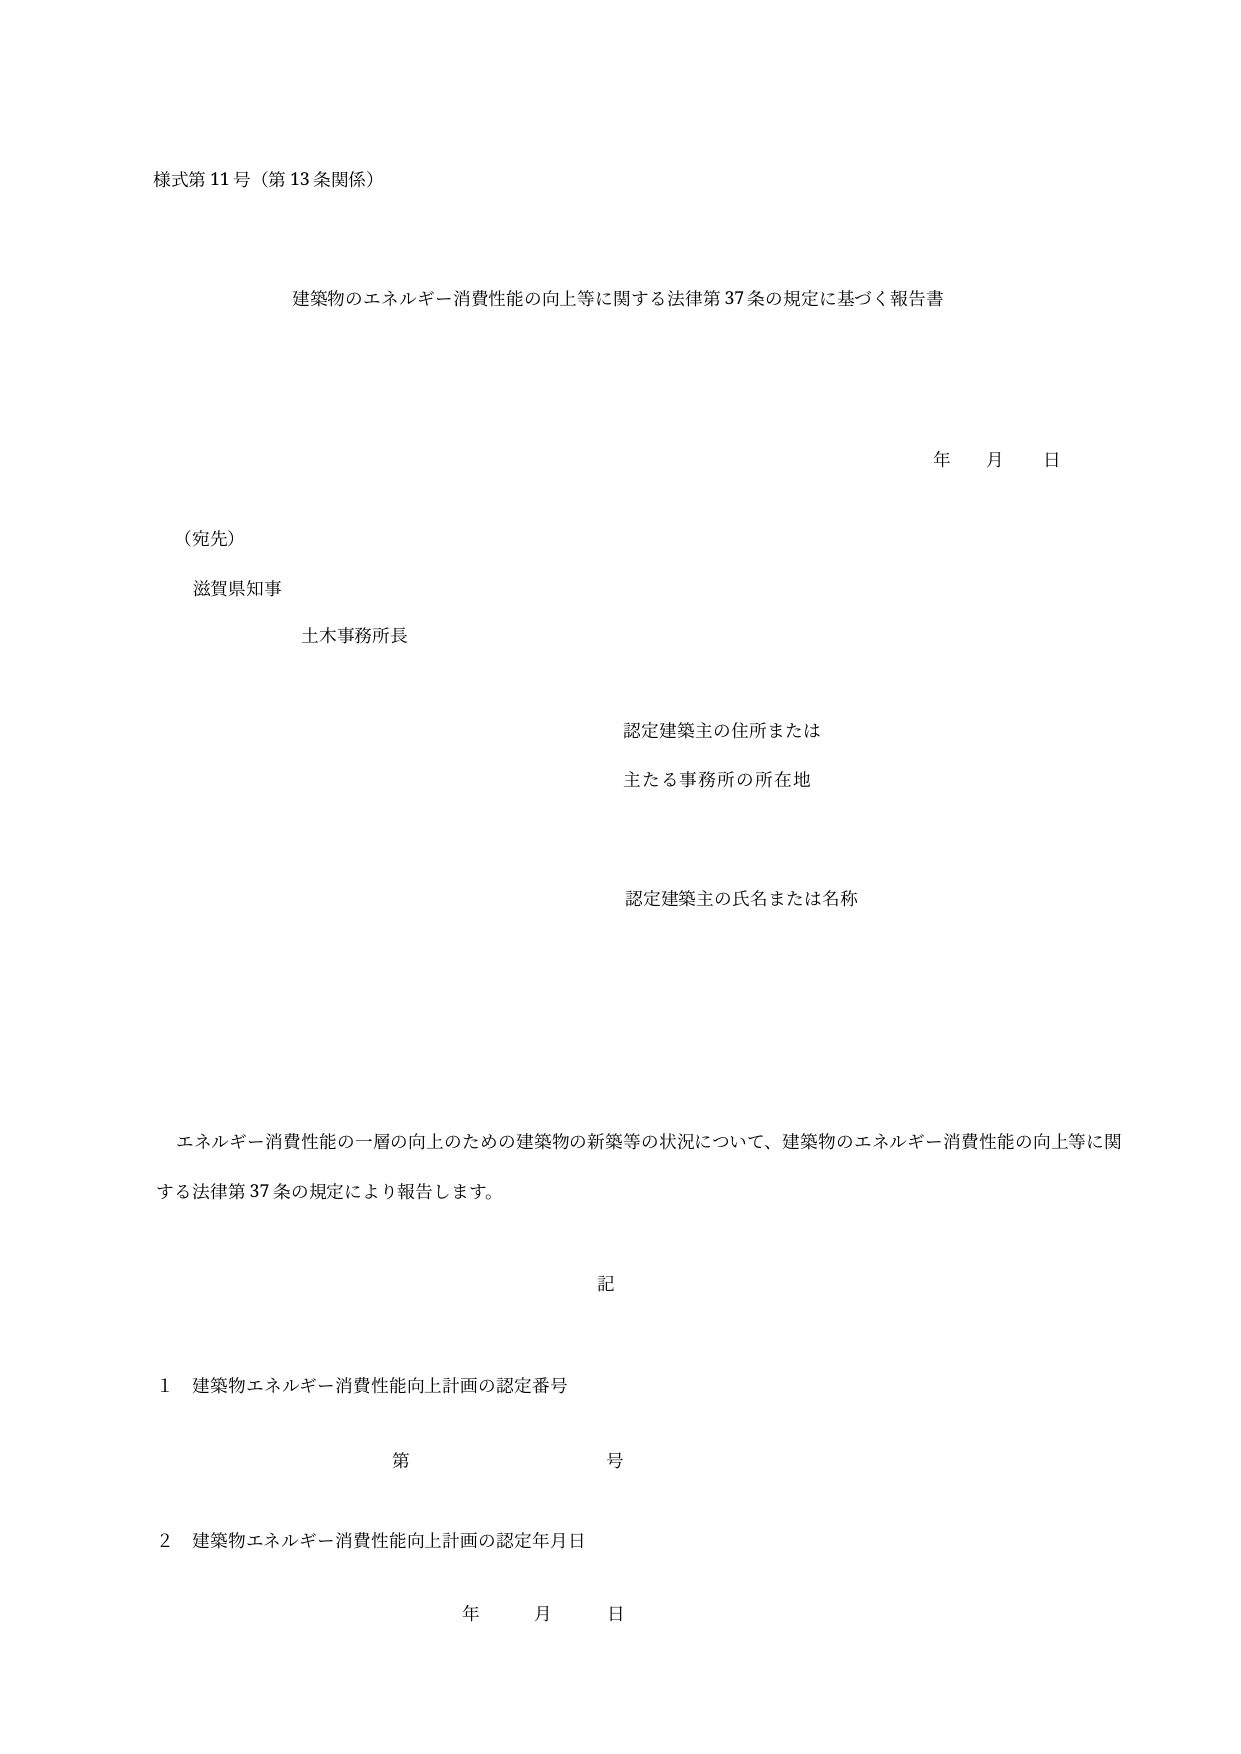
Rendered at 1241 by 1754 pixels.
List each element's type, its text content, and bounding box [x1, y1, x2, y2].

text 年 月 日 [156, 1593, 1196, 1633]
text エネルギー消費性能の一層の向上のための建築物の新築等の状況について、建築物のエネルギー消費性能の向上等に関 [153, 1121, 1196, 1160]
text 認定建築主の氏名または名称 [153, 877, 1196, 917]
text する法律第37条の規定により報告します。 [156, 1171, 1196, 1210]
text ２ 建築物エネルギー消費性能向上計画の認定年月日 [156, 1519, 1196, 1559]
text 第 号 [156, 1440, 1196, 1480]
text 記 [153, 1263, 1196, 1303]
text １ 建築物エネルギー消費性能向上計画の認定番号 [156, 1365, 1196, 1405]
text 土木事務所長 [153, 615, 1196, 654]
text 様式第11号（第13条関係） [153, 159, 1196, 198]
text 滋賀県知事 [153, 568, 1196, 608]
text 主たる事務所の所在地 [153, 759, 1196, 798]
text 認定建築主の住所または [153, 710, 1196, 749]
text 建築物のエネルギー消費性能の向上等に関する法律第37条の規定に基づく報告書 [153, 277, 1196, 317]
text （宛先） [153, 518, 1196, 558]
text 年 月 日 [153, 439, 1196, 478]
